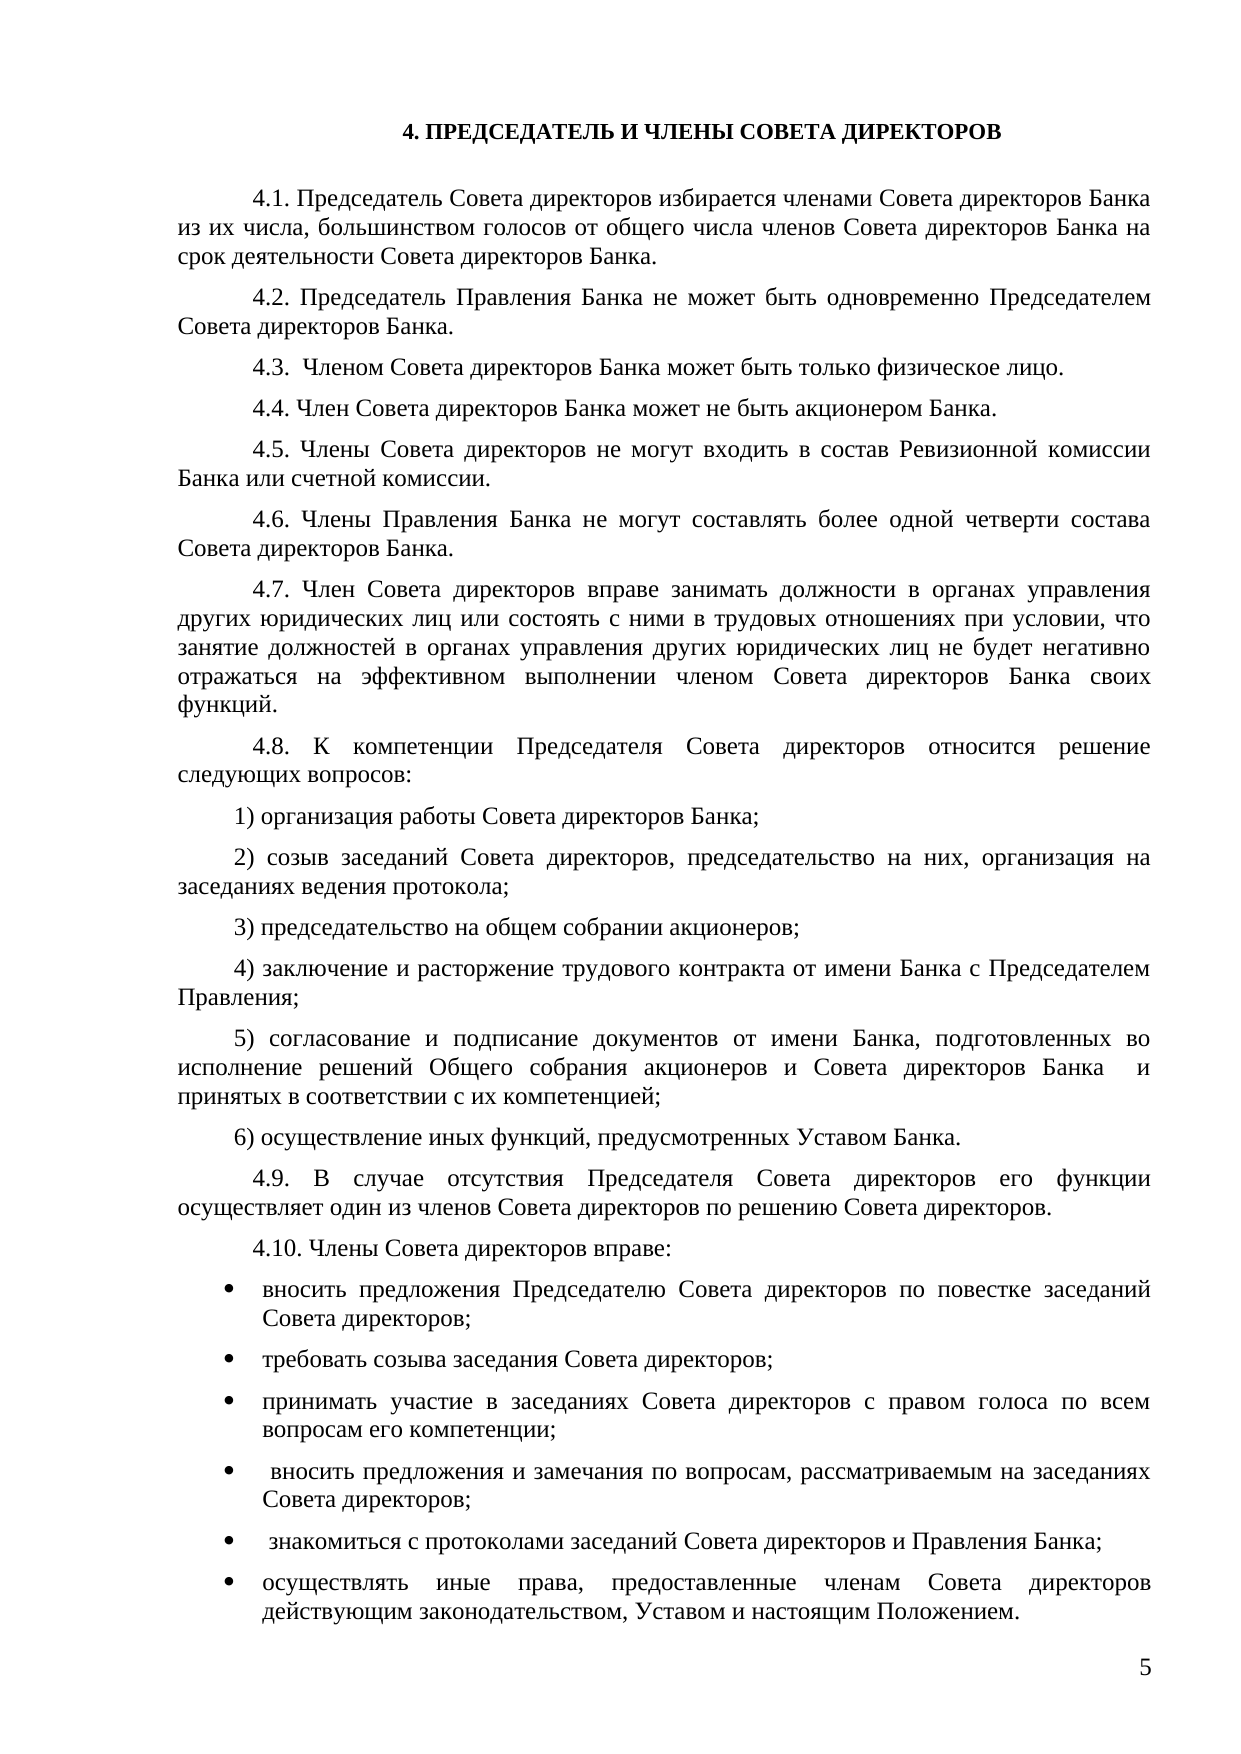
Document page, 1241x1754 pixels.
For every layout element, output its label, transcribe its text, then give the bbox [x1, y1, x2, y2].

text 5) согласование и подписание документов от имени Банка, подготовленных во исполнение решений Общего собрания акционеров и Совета директоров Банка и принятых в соответствии с их компетенцией; [177, 1023, 1152, 1109]
list вносить предложения Председателю Совета директоров по повестке заседаний Совета директоров; [224, 1274, 1152, 1332]
text 4.10. Члены Совета директоров вправе: [177, 1233, 1152, 1262]
text 4.8. К компетенции Председателя Совета директоров относится решение следующих вопросов: [177, 731, 1152, 788]
text 4.7. Член Совета директоров вправе занимать должности в органах управления других юридических лиц или состоять с ними в трудовых отношениях при условии, что занятие должностей в органах управления других юридических лиц не будет негативно отражаться на эффективном выполнении членом Совета директоров Банка своих функций. [177, 574, 1152, 718]
text 3) председательство на общем собрании акционеров; [177, 912, 1152, 941]
list вносить предложения и замечания по вопросам, рассматриваемым на заседаниях Совета директоров; [224, 1456, 1152, 1513]
list знакомиться с протоколами заседаний Совета директоров и Правления Банка; [224, 1526, 1152, 1554]
text 4.1. Председатель Совета директоров избирается членами Совета директоров Банка из их числа, большинством голосов от общего числа членов Совета директоров Банка на срок деятельности Совета директоров Банка. [177, 183, 1152, 269]
text 4.6. Члены Правления Банка не могут составлять более одной четверти состава Совета директоров Банка. [177, 504, 1152, 562]
text 4.3. Членом Совета директоров Банка может быть только физическое лицо. [177, 352, 1152, 381]
list требовать созыва заседания Совета директоров; [224, 1344, 1152, 1373]
text 4. ПРЕДСЕДАТЕЛЬ И ЧЛЕНЫ СОВЕТА ДИРЕКТОРОВ [177, 118, 1152, 144]
text 4) заключение и расторжение трудового контракта от имени Банка с Председателем Правления; [177, 953, 1152, 1011]
list принимать участие в заседаниях Совета директоров с правом голоса по всем вопросам его компетенции; [224, 1386, 1152, 1443]
text 1) организация работы Совета директоров Банка; [177, 801, 1152, 829]
text 4.9. В случае отсутствия Председателя Совета директоров его функции осуществляет один из членов Совета директоров по решению Совета директоров. [177, 1163, 1152, 1221]
text 4.4. Член Совета директоров Банка может не быть акционером Банка. [177, 393, 1152, 422]
list осуществлять иные права, предоставленные членам Совета директоров действующим законодательством, Уставом и настоящим Положением. [224, 1567, 1152, 1624]
text 6) осуществление иных функций, предусмотренных Уставом Банка. [177, 1122, 1152, 1151]
text 4.2. Председатель Правления Банка не может быть одновременно Председателем Совета директоров Банка. [177, 282, 1152, 339]
text 2) созыв заседаний Совета директоров, председательство на них, организация на заседаниях ведения протокола; [177, 842, 1152, 899]
text 4.5. Члены Совета директоров не могут входить в состав Ревизионной комиссии Банка или счетной комиссии. [177, 434, 1152, 492]
